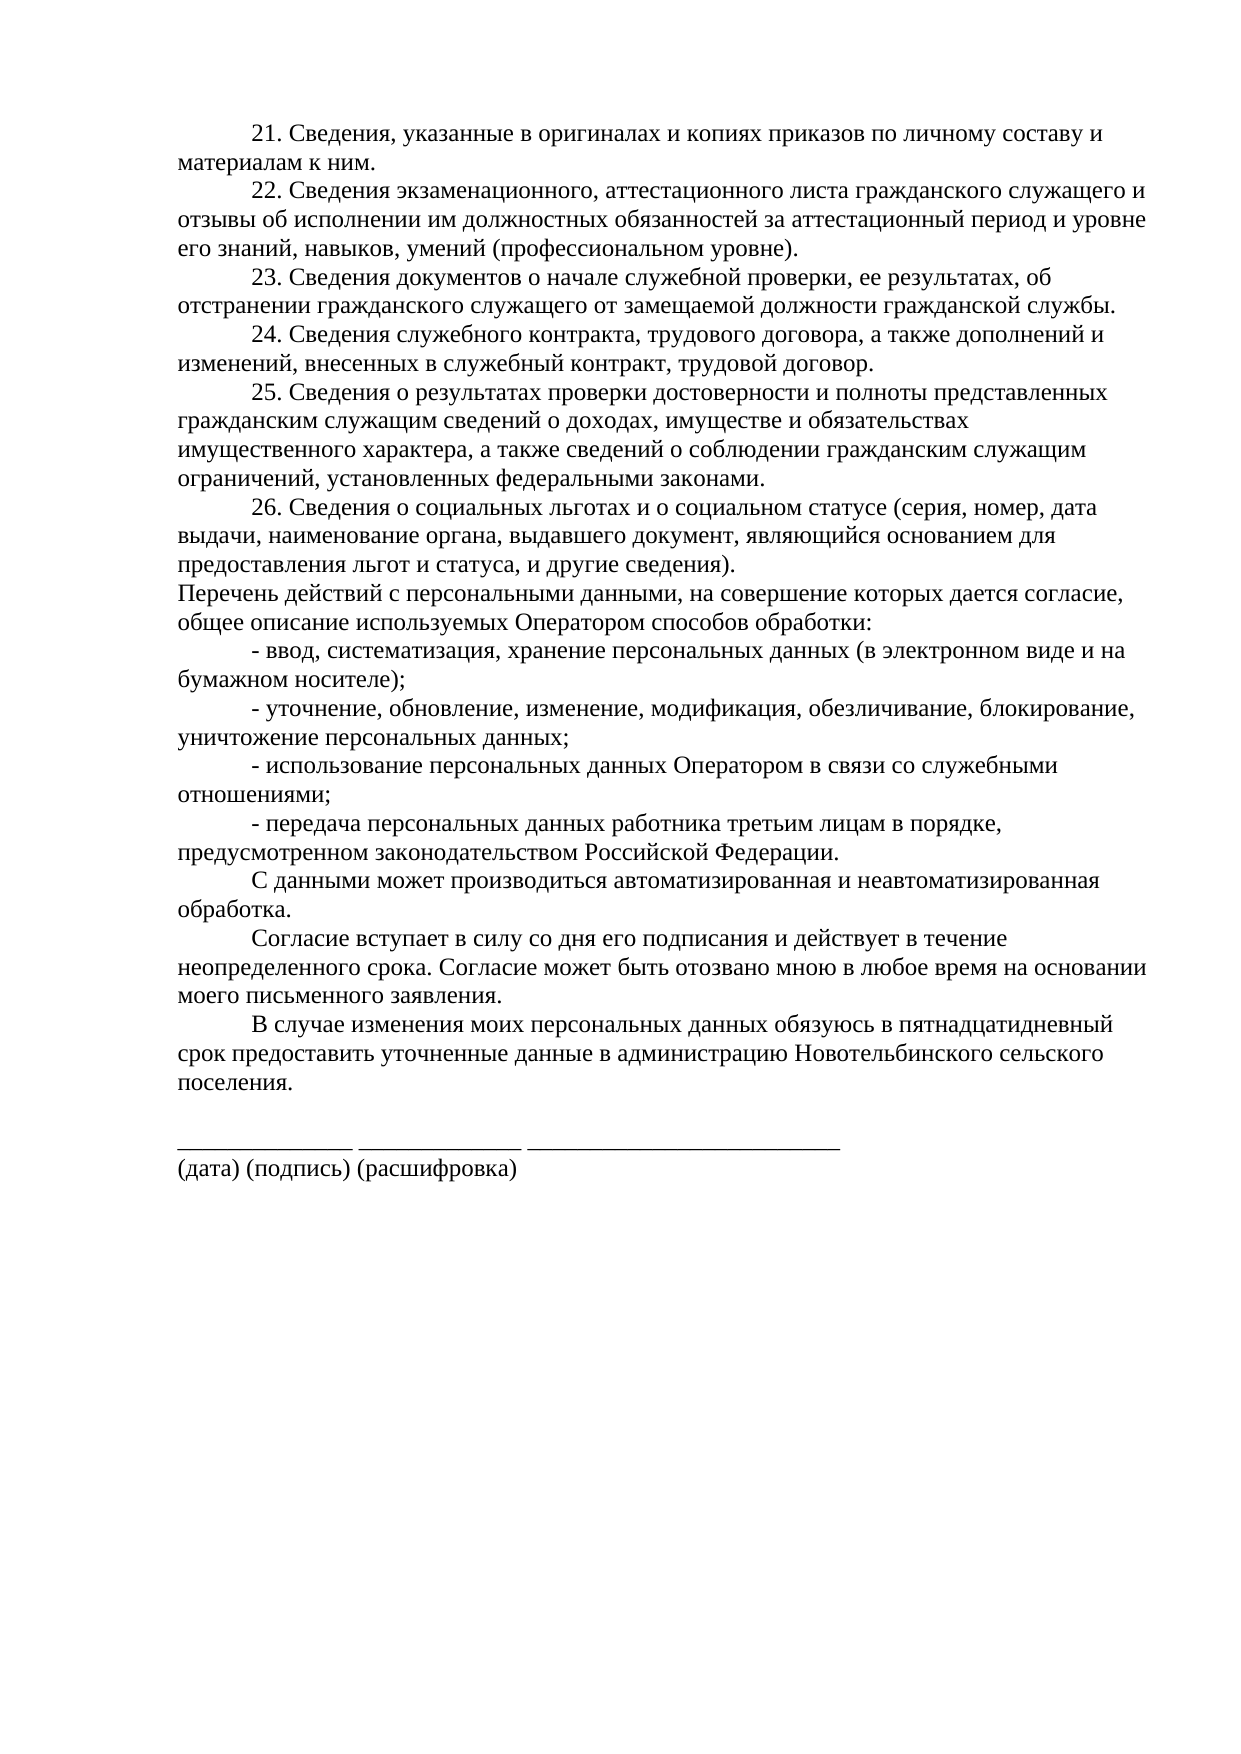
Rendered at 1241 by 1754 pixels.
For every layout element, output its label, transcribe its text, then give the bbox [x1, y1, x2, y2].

text 23. Сведения документов о начале служебной проверки, ее результатах, об отстранении гражданского служащего от замещаемой должности гражданской службы. [177, 262, 1152, 319]
text С данными может производиться автоматизированная и неавтоматизированная обработка. [177, 866, 1152, 923]
text Перечень действий с персональными данными, на совершение которых дается согласие, общее описание используемых Оператором способов обработки: [177, 578, 1152, 636]
text 21. Сведения, указанные в оригиналах и копиях приказов по личному составу и материалам к ним. [177, 118, 1152, 176]
text 25. Сведения о результатах проверки достоверности и полноты представленных гражданским служащим сведений о доходах, имуществе и обязательствах имущественного характера, а также сведений о соблюдении гражданским служащим ограничений, установленных федеральными законами. [177, 377, 1152, 492]
text 26. Сведения о социальных льготах и о социальном статусе (серия, номер, дата выдачи, наименование органа, выдавшего документ, являющийся основанием для предоставления льгот и статуса, и другие сведения). [177, 492, 1152, 578]
text - использование персональных данных Оператором в связи со служебными отношениями; [177, 751, 1152, 808]
text 24. Сведения служебного контракта, трудового договора, а также дополнений и изменений, внесенных в служебный контракт, трудовой договор. [177, 319, 1152, 377]
text 22. Сведения экзаменационного, аттестационного листа гражданского служащего и отзывы об исполнении им должностных обязанностей за аттестационный период и уровне его знаний, навыков, умений (профессиональном уровне). [177, 176, 1152, 262]
text В случае изменения моих персональных данных обязуюсь в пятнадцатидневный срок предоставить уточненные данные в администрацию Новотельбинского сельского поселения. [177, 1009, 1152, 1096]
text (дата) (подпись) (расшифровка) [177, 1153, 1152, 1182]
text - ввод, систематизация, хранение персональных данных (в электронном виде и на бумажном носителе); [177, 636, 1152, 693]
text - передача персональных данных работника третьим лицам в порядке, предусмотренном законодательством Российской Федерации. [177, 808, 1152, 866]
text Согласие вступает в силу со дня его подписания и действует в течение неопределенного срока. Согласие может быть отозвано мною в любое время на основании моего письменного заявления. [177, 923, 1152, 1009]
text ______________ _____________ _________________________ [177, 1124, 1152, 1153]
text - уточнение, обновление, изменение, модификация, обезличивание, блокирование, уничтожение персональных данных; [177, 693, 1152, 751]
